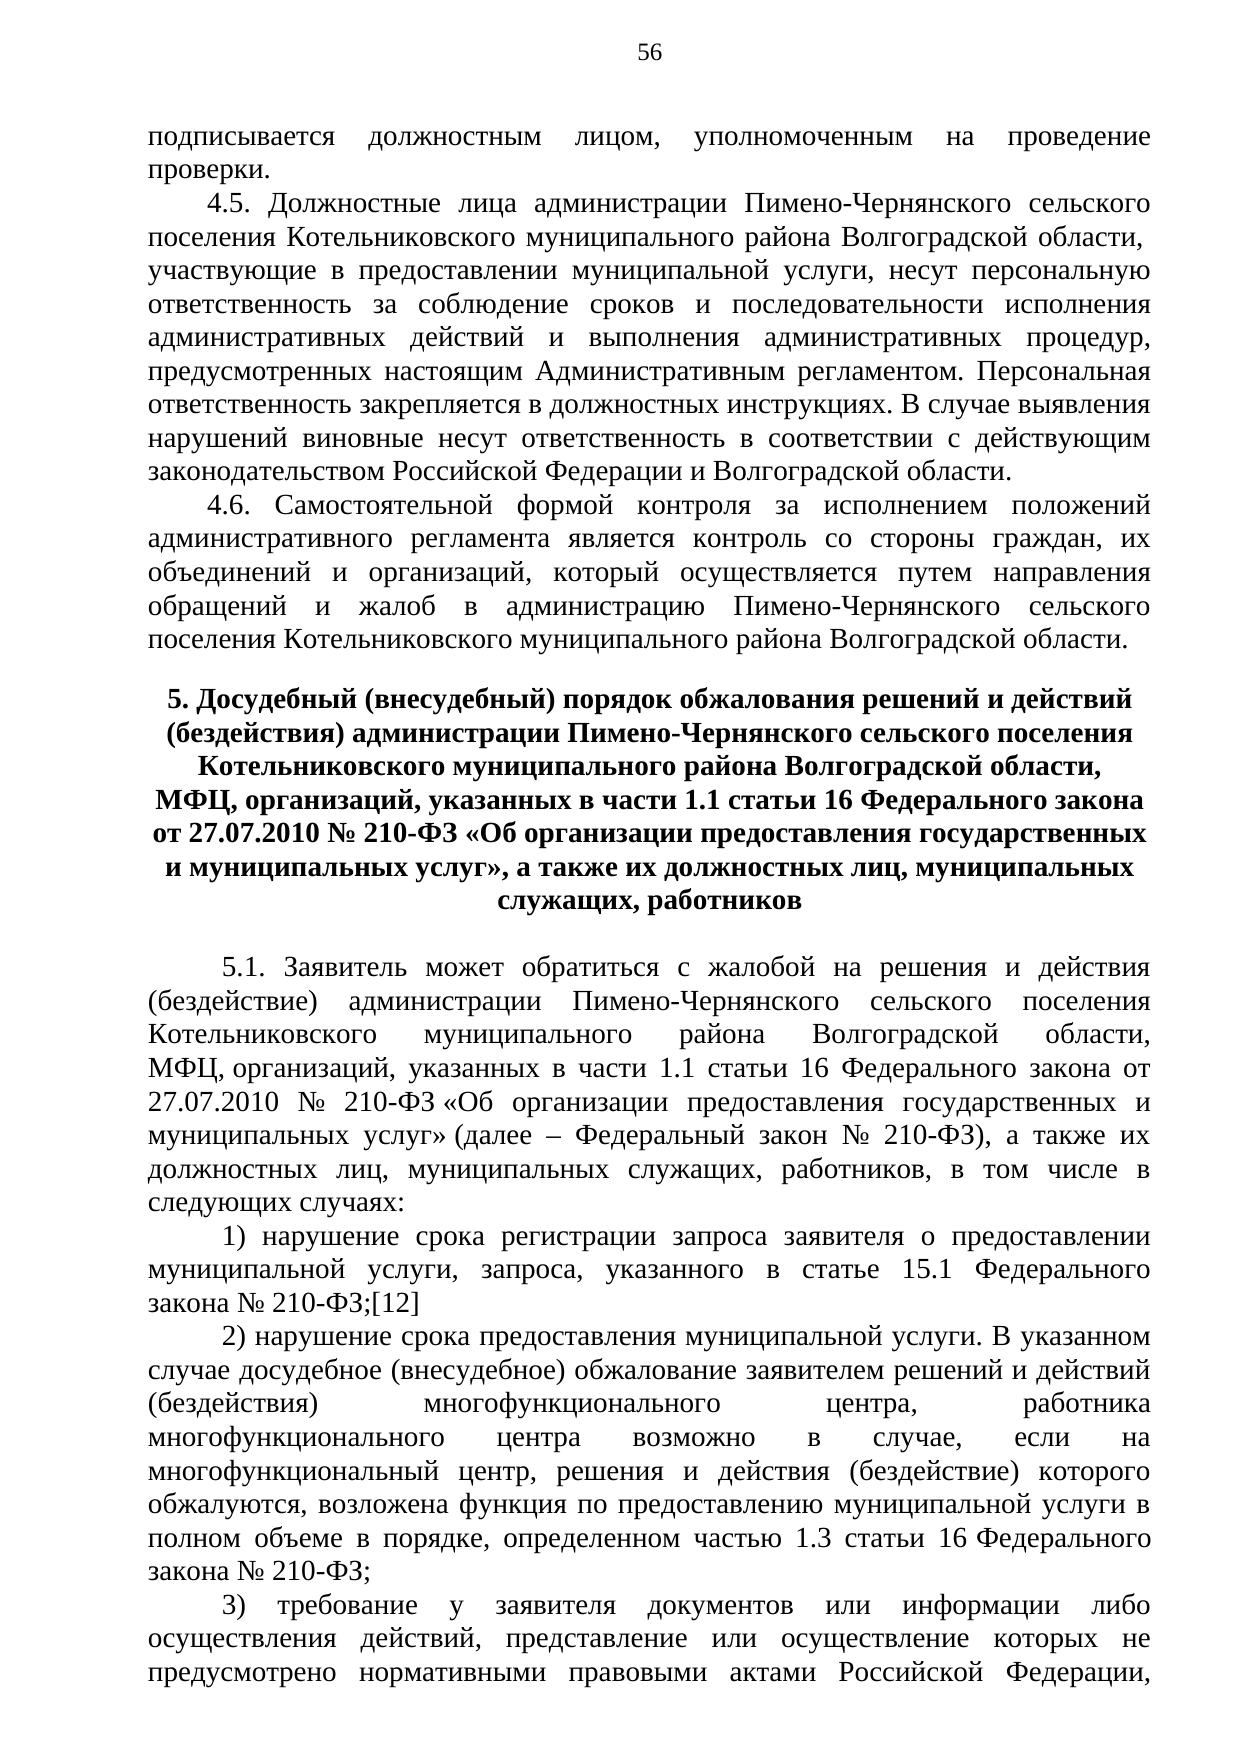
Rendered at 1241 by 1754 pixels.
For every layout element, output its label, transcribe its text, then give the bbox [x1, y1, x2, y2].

text 5.1. Заявитель может обратиться с жалобой на решения и действия (бездействие) администрации Пимено-Чернянского сельского поселения Котельниковского муниципального района Волгоградской области, МФЦ, организаций, указанных в части 1.1 статьи 16 Федерального закона от 27.07.2010 № 210-ФЗ «Об организации предоставления государственных и муниципальных услуг» (далее – Федеральный закон № 210-ФЗ), а также их должностных лиц, муниципальных служащих, работников, в том числе в следующих случаях: [148, 949, 1152, 1218]
text 4.6. Самостоятельной формой контроля за исполнением положений административного регламента является контроль со стороны граждан, их объединений и организаций, который осуществляется путем направления обращений и жалоб в администрацию Пимено-Чернянского сельского поселения Котельниковского муниципального района Волгоградской области. [148, 487, 1152, 655]
text 5. Досудебный (внесудебный) порядок обжалования решений и действий (бездействия) администрации Пимено-Чернянского сельского поселения Котельниковского муниципального района Волгоградской области, МФЦ, организаций, указанных в части 1.1 статьи 16 Федерального закона от 27.07.2010 № 210-ФЗ «Об организации предоставления государственных и муниципальных услуг», а также их должностных лиц, муниципальных служащих, работников [148, 681, 1152, 916]
text 1) нарушение срока регистрации запроса заявителя о предоставлении муниципальной услуги, запроса, указанного в статье 15.1 Федерального закона № 210-ФЗ;[12] [148, 1218, 1152, 1318]
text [148, 1587, 1152, 1687]
text 4.5. Должностные лица администрации Пимено-Чернянского сельского поселения Котельниковского муниципального района Волгоградской области, участвующие в предоставлении муниципальной услуги, несут персональную ответственность за соблюдение сроков и последовательности исполнения административных действий и выполнения административных процедур, предусмотренных настоящим Административным регламентом. Персональная ответственность закрепляется в должностных инструкциях. В случае выявления нарушений виновные несут ответственность в соответствии с действующим законодательством Российской Федерации и Волгоградской области. [148, 185, 1152, 487]
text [148, 118, 1152, 185]
text 2) нарушение срока предоставления муниципальной услуги. В указанном случае досудебное (внесудебное) обжалование заявителем решений и действий (бездействия) многофункционального центра, работника многофункционального центра возможно в случае, если на многофункциональный центр, решения и действия (бездействие) которого обжалуются, возложена функция по предоставлению муниципальной услуги в полном объеме в порядке, определенном частью 1.3 статьи 16 Федерального закона № 210-ФЗ; [148, 1318, 1152, 1587]
